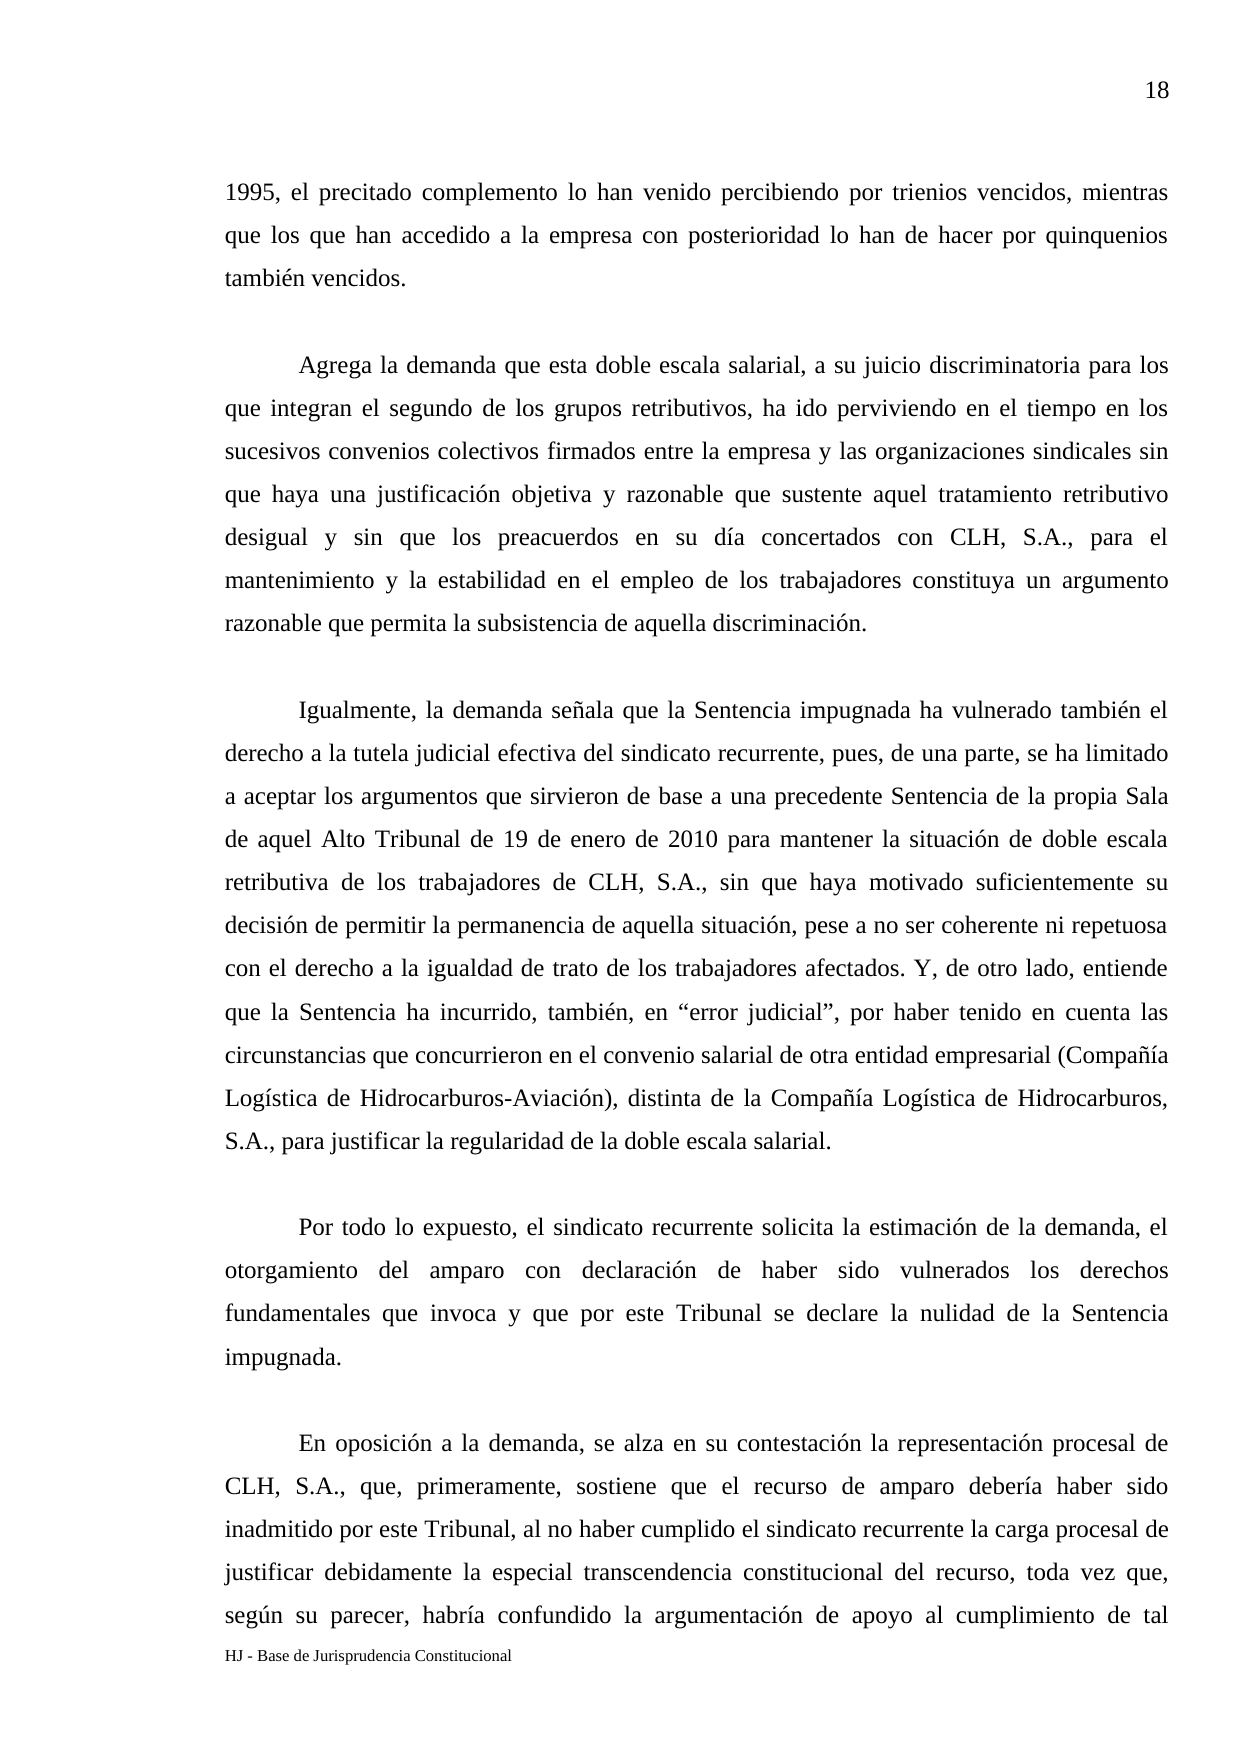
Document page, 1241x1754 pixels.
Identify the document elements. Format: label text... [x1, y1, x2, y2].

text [224, 177, 1169, 292]
text Por todo lo expuesto, el sindicato recurrente solicita la estimación de la demanda, el otorgamiento del amparo con declaración de haber sido vulnerados los derechos fundamentales que invoca y que por este Tribunal se declare la nulidad de la Sentencia impugnada. [224, 1212, 1169, 1370]
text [224, 1428, 1169, 1629]
text Agrega la demanda que esta doble escala salarial, a su juicio discriminatoria para los que integran el segundo de los grupos retributivos, ha ido perviviendo en el tiempo en los sucesivos convenios colectivos firmados entre la empresa y las organizaciones sindicales sin que haya una justificación objetiva y razonable que sustente aquel tratamiento retributivo desigual y sin que los preacuerdos en su día concertados con CLH, S.A., para el mantenimiento y la estabilidad en el empleo de los trabajadores constituya un argumento razonable que permita la subsistencia de aquella discriminación. [224, 350, 1169, 637]
text Igualmente, la demanda señala que la Sentencia impugnada ha vulnerado también el derecho a la tutela judicial efectiva del sindicato recurrente, pues, de una parte, se ha limitado a aceptar los argumentos que sirvieron de base a una precedente Sentencia de la propia Sala de aquel Alto Tribunal de 19 de enero de 2010 para mantener la situación de doble escala retributiva de los trabajadores de CLH, S.A., sin que haya motivado suficientemente su decisión de permitir la permanencia de aquella situación, pese a no ser coherente ni repetuosa con el derecho a la igualdad de trato de los trabajadores afectados. Y, de otro lado, entiende que la Sentencia ha incurrido, también, en “error judicial”, por haber tenido en cuenta las circunstancias que concurrieron en el convenio salarial de otra entidad empresarial (Compañía Logística de Hidrocarburos-Aviación), distinta de la Compañía Logística de Hidrocarburos, S.A., para justificar la regularidad de la doble escala salarial. [224, 695, 1169, 1155]
